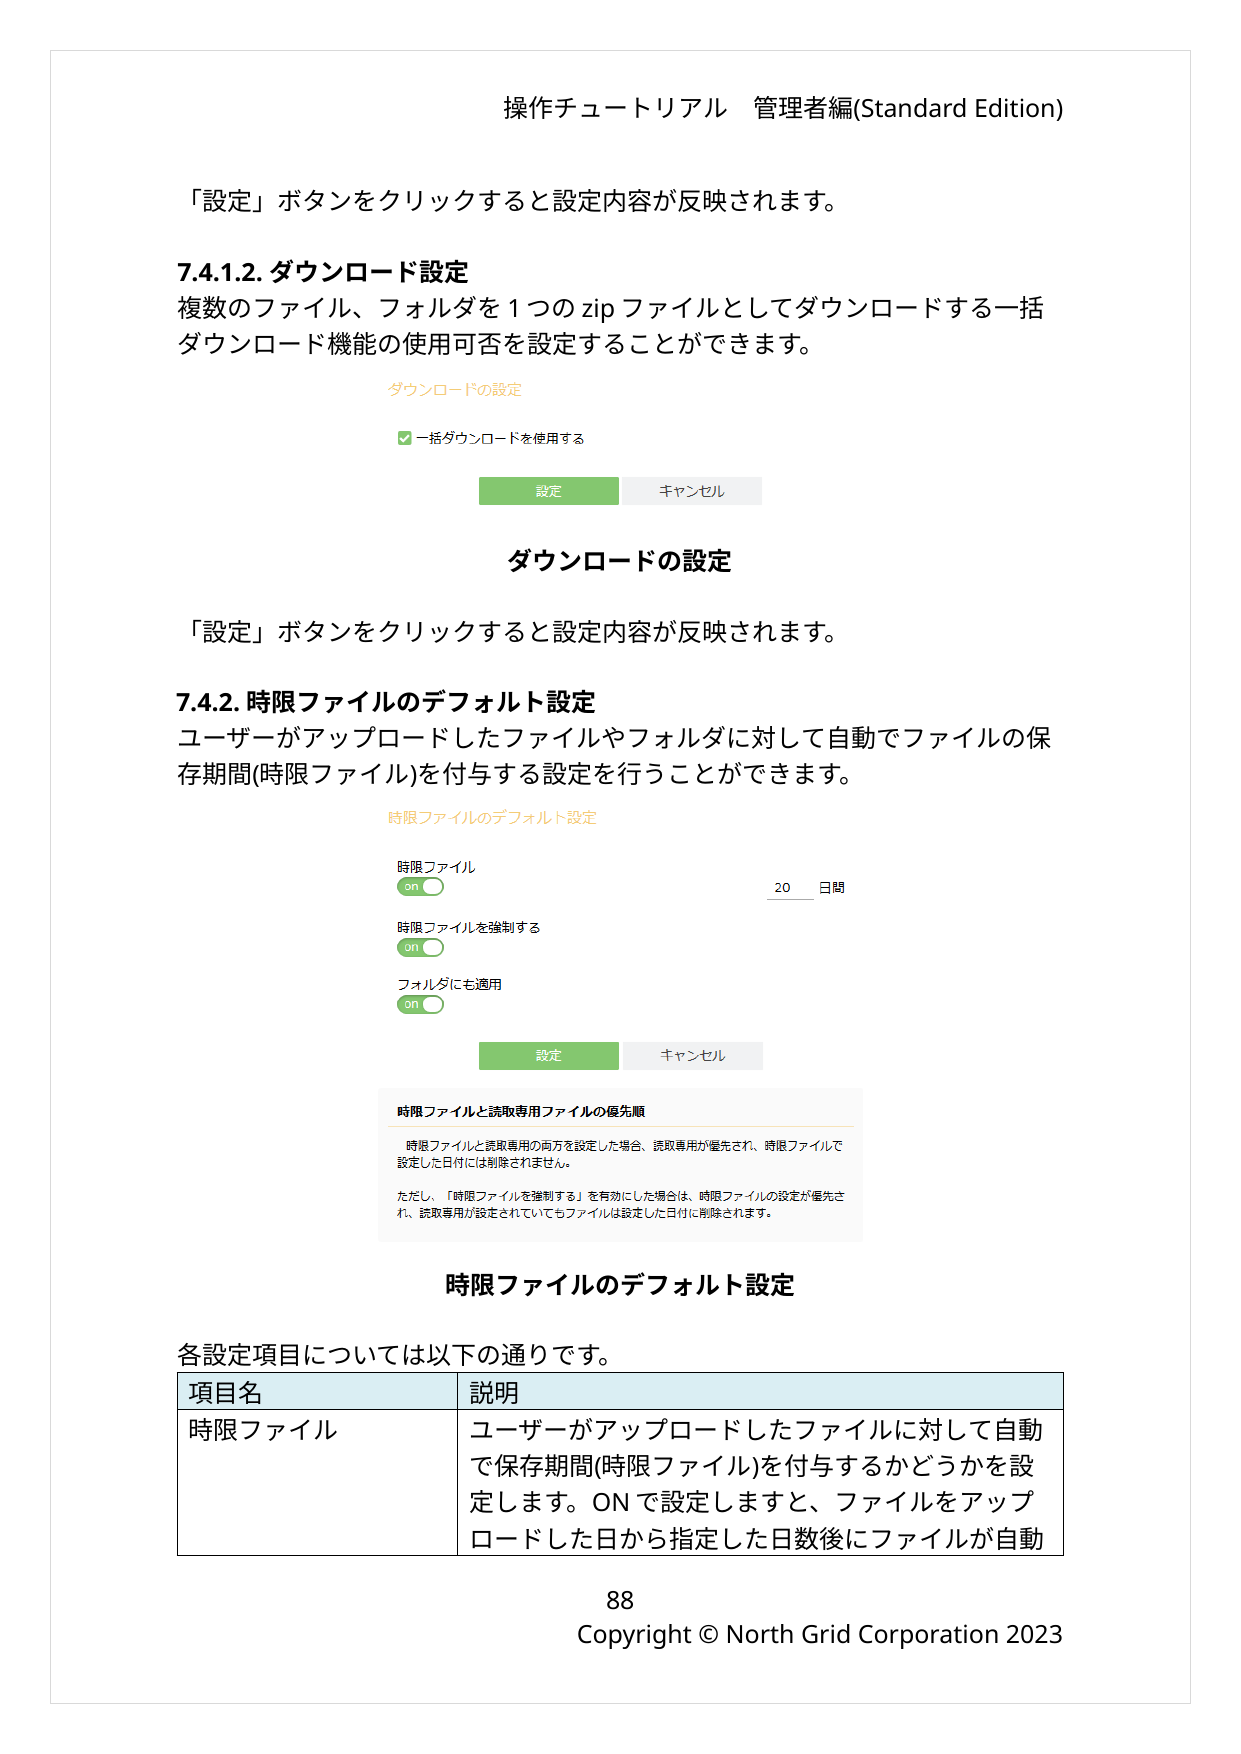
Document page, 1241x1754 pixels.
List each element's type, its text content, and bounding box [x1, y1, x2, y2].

picture [295, 791, 945, 1266]
text 各設定項目については以下の通りです。 [177, 1336, 1063, 1372]
text ユーザーがアップロードしたファイルやフォルダに対して自動でファイルの保存期間(時限ファイル)を付与する設定を行うことができます。 [177, 719, 1063, 791]
picture [295, 360, 945, 542]
table_header 項目名 [178, 1373, 457, 1409]
subtitle 時限ファイルのデフォルト設定 [176, 682, 1063, 719]
text 「設定」ボタンをクリックすると設定内容が反映されます。 [177, 612, 1063, 648]
text 複数のファイル、フォルダを1つのzipファイルとしてダウンロードする一括ダウンロード機能の使用可否を設定することができます。 [177, 288, 1063, 361]
text 「設定」ボタンをクリックすると設定内容が反映されます。 [177, 182, 1063, 218]
table_header 説明 [458, 1373, 1063, 1409]
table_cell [458, 1410, 1063, 1555]
text 時限ファイルのデフォルト設定 [177, 1265, 1063, 1302]
text ダウンロードの設定 [177, 542, 1063, 578]
table_cell 時限ファイル [178, 1410, 457, 1555]
subtitle ダウンロード設定 [177, 252, 1063, 288]
